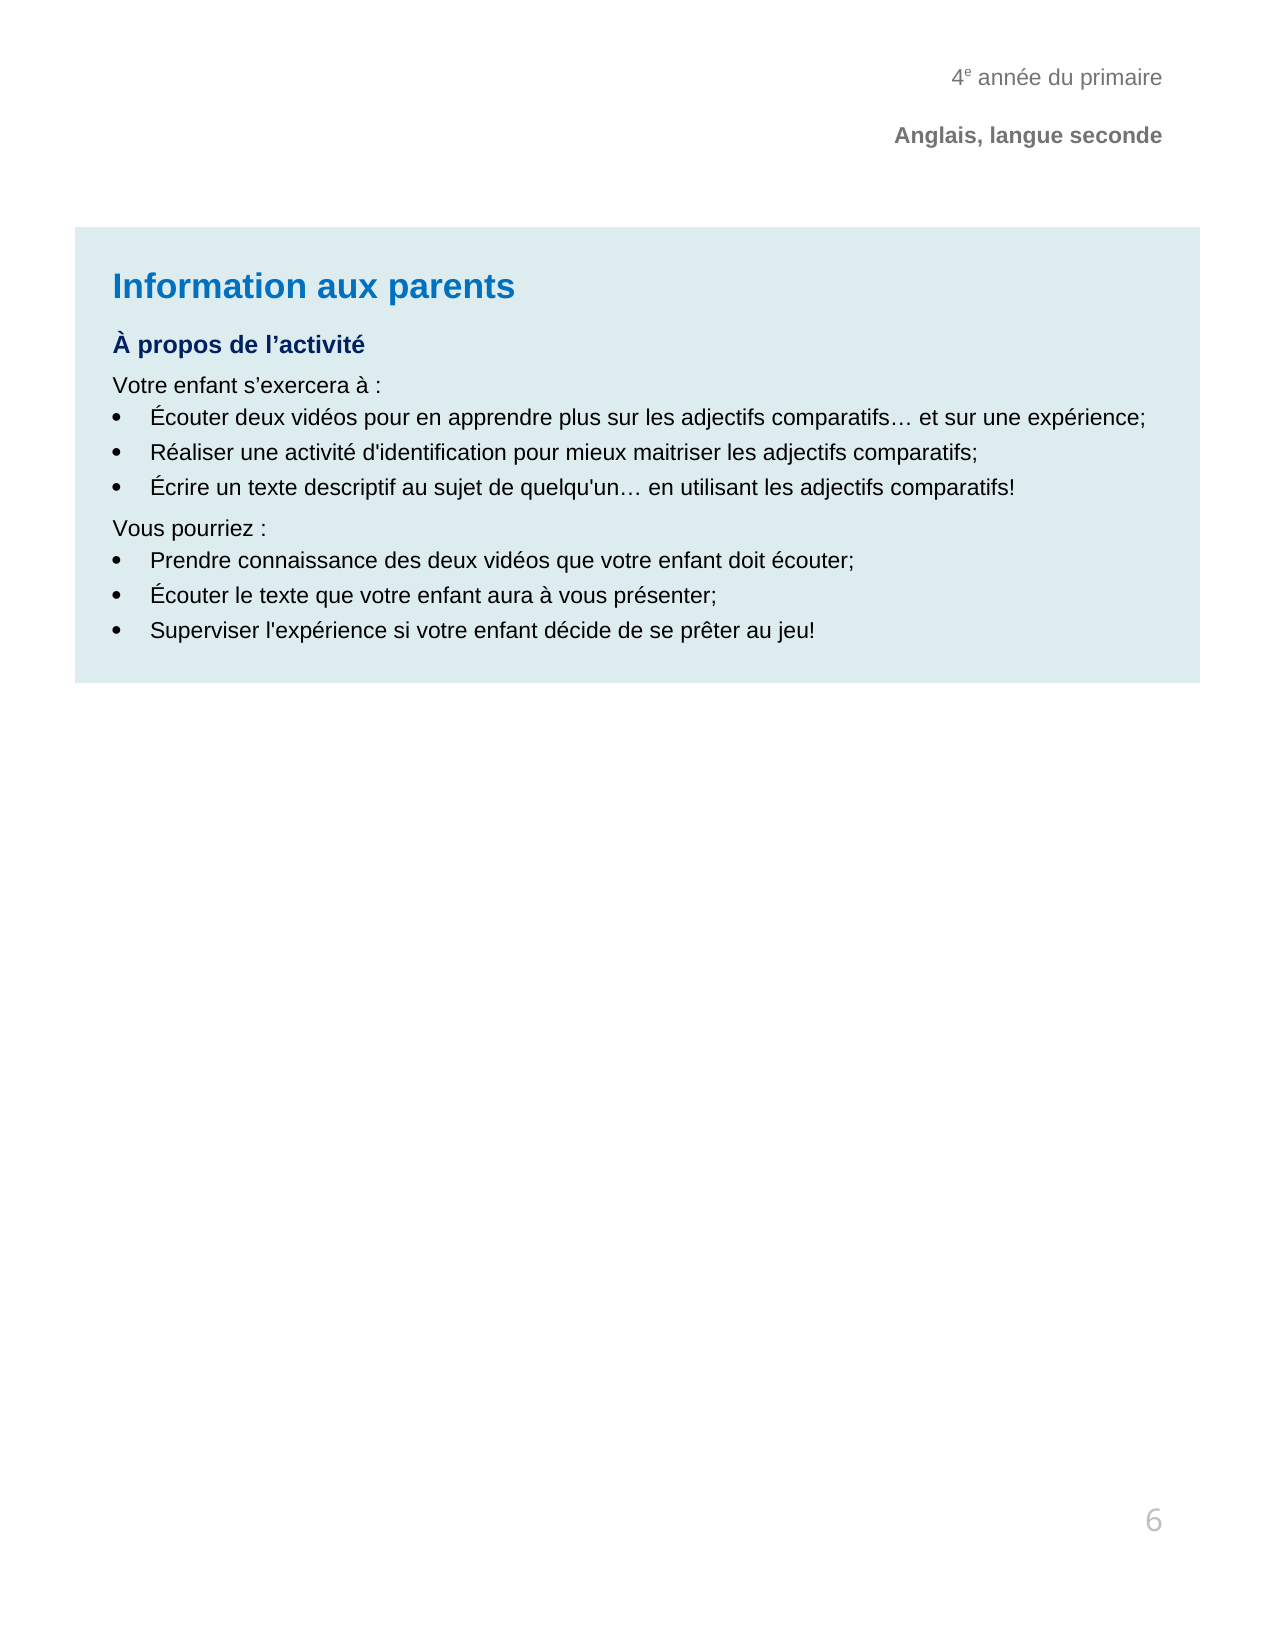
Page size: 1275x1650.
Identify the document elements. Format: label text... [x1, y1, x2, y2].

text Anglais, langue seconde [112, 122, 1162, 148]
table_header Information aux parents À propos de l’activité Votre enfant s’exercera à : Écouter deux vidéos pour en apprendre plus sur les adjectifs comparatifs… et sur une expérience; Réaliser une activité d'identification pour mieux maitriser les adjectifs comparatifs; Écrire un texte descriptif au sujet de quelqu'un… en utilisant les adjectifs comparatifs! Vous pourriez : Prendre connaissance des deux vidéos que votre enfant doit écouter; Écouter le texte que votre enfant aura à vous présenter; Superviser l'expérience si votre enfant décide de se prêter au jeu! [75, 227, 1200, 683]
